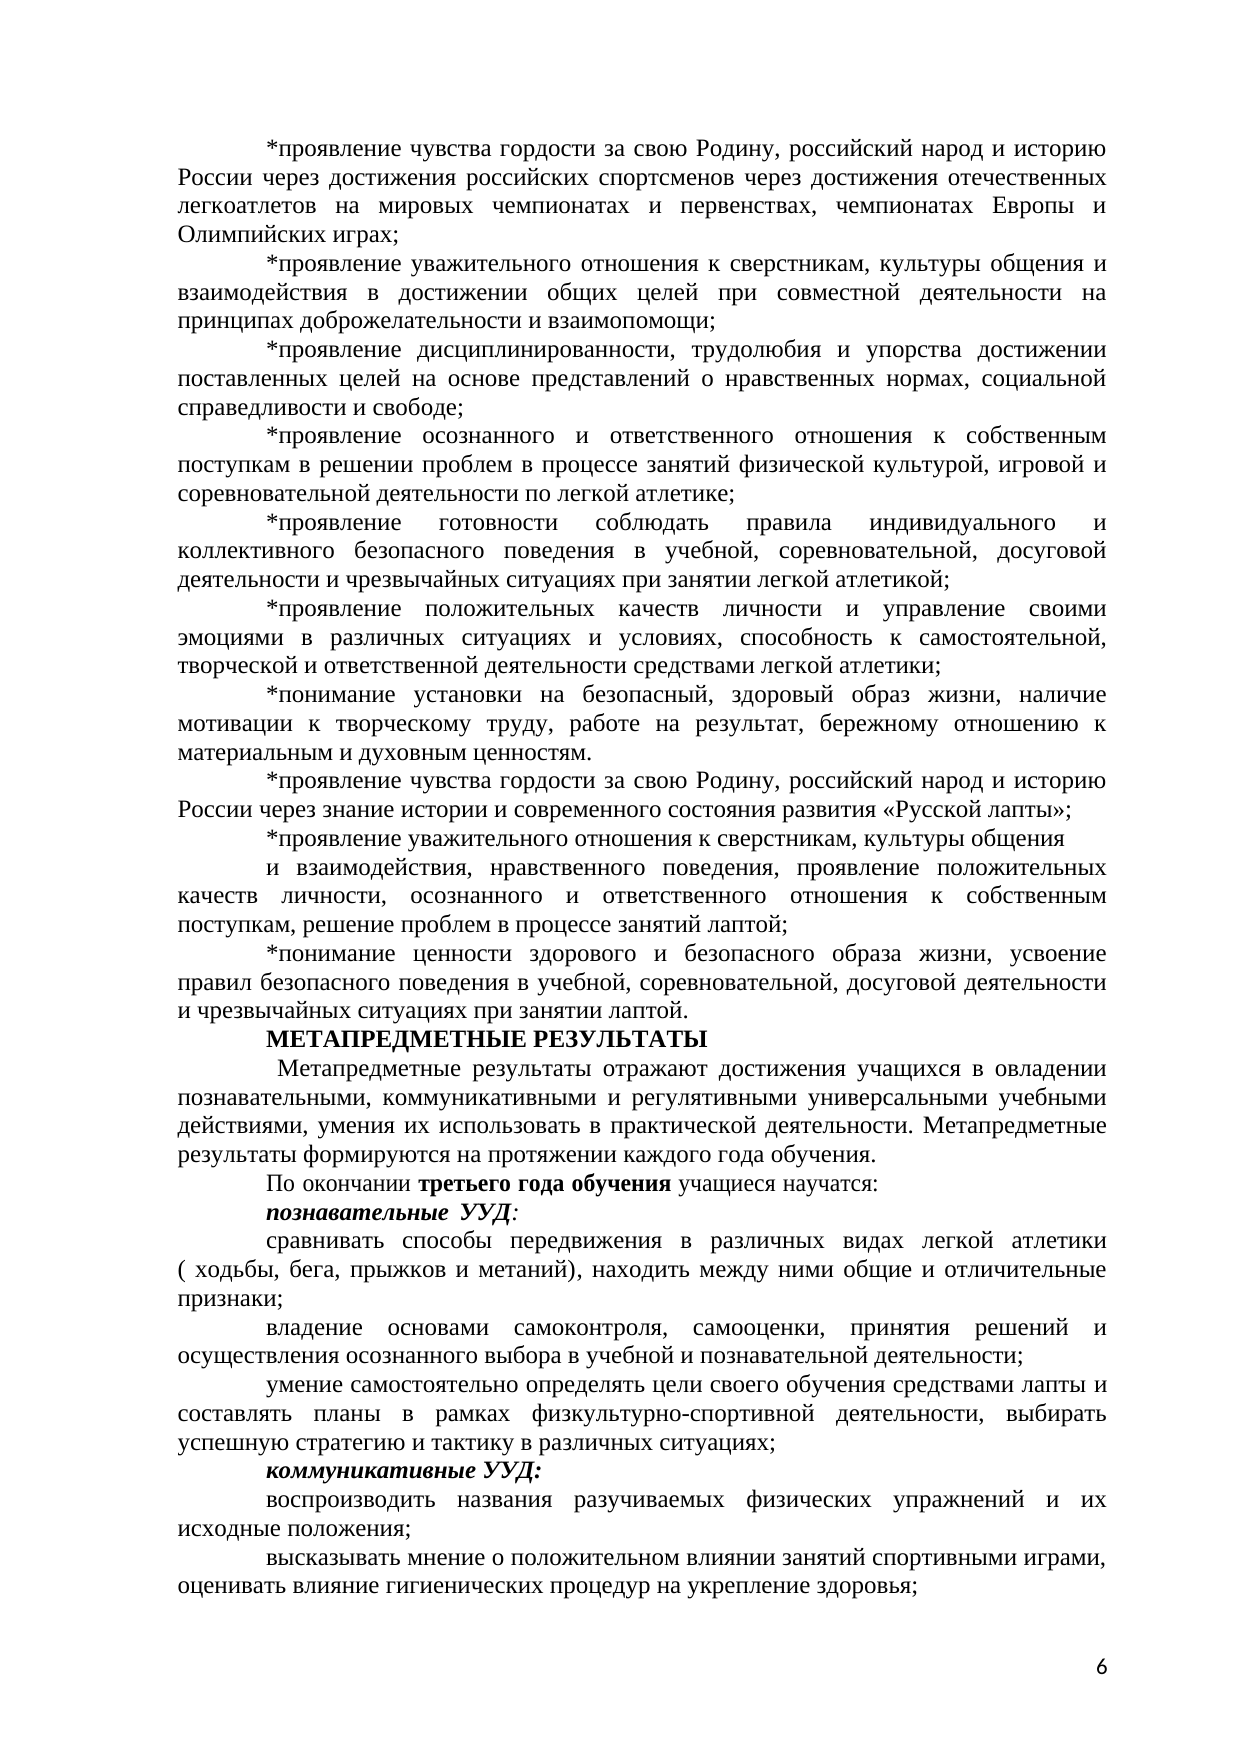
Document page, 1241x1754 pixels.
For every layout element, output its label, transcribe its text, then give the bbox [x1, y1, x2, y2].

text *проявление положительных качеств личности и управление своими эмоциями в различных ситуациях и условиях, способность к самостоятельной, творческой и ответственной деятельности средствами легкой атлетики; [177, 593, 1107, 679]
text *понимание ценности здорового и безопасного образа жизни, усвоение правил безопасного поведения в учебной, соревновательной, досуговой деятельности и чрезвычайных ситуациях при занятии лаптой. [177, 938, 1107, 1024]
text По окончании третьего года обучения учащиеся научатся: [177, 1168, 1107, 1197]
text *понимание установки на безопасный, здоровый образ жизни, наличие мотивации к творческому труду, работе на результат, бережному отношению к материальным и духовным ценностям. [177, 679, 1107, 765]
text коммуникативные УУД: [177, 1455, 1107, 1484]
text *проявление уважительного отношения к сверстникам, культуры общения и взаимодействия в достижении общих целей при совместной деятельности на принципах доброжелательности и взаимопомощи; [177, 248, 1107, 334]
text *проявление осознанного и ответственного отношения к собственным поступкам в решении проблем в процессе занятий физической культурой, игровой и соревновательной деятельности по легкой атлетике; [177, 420, 1107, 507]
text умение самостоятельно определять цели своего обучения средствами лапты и составлять планы в рамках физкультурно-спортивной деятельности, выбирать успешную стратегию и тактику в различных ситуациях; [177, 1369, 1107, 1455]
text познавательные УУД: [177, 1197, 1107, 1225]
text высказывать мнение о положительном влиянии занятий спортивными играми, оценивать влияние гигиенических процедур на укрепление здоровья; [177, 1542, 1107, 1599]
text Метапредметные результаты отражают достижения учащихся в овладении познавательными, коммуникативными и регулятивными универсальными учебными действиями, умения их использовать в практической деятельности. Метапредметные результаты формируются на протяжении каждого года обучения. [177, 1053, 1107, 1168]
text *проявление готовности соблюдать правила индивидуального и коллективного безопасного поведения в учебной, соревновательной, досуговой деятельности и чрезвычайных ситуациях при занятии легкой атлетикой; [177, 507, 1107, 593]
text и взаимодействия, нравственного поведения, проявление положительных качеств личности, осознанного и ответственного отношения к собственным поступкам, решение проблем в процессе занятий лаптой; [177, 852, 1107, 938]
text *проявление чувства гордости за свою Родину, российский народ и историю России через достижения российских спортсменов через достижения отечественных легкоатлетов на мировых чемпионатах и первенствах, чемпионатах Европы и Олимпийских играх; [177, 133, 1107, 248]
text *проявление дисциплинированности, трудолюбия и упорства достижении поставленных целей на основе представлений о нравственных нормах, социальной справедливости и свободе; [177, 334, 1107, 420]
text сравнивать способы передвижения в различных видах легкой атлетики ( ходьбы, бега, прыжков и метаний), находить между ними общие и отличительные признаки; [177, 1225, 1107, 1312]
text *проявление уважительного отношения к сверстникам, культуры общения [177, 823, 1107, 852]
text МЕТАПРЕДМЕТНЫЕ РЕЗУЛЬТАТЫ [177, 1024, 1107, 1053]
text воспроизводить названия разучиваемых физических упражнений и их исходные положения; [177, 1484, 1107, 1542]
text *проявление чувства гордости за свою Родину, российский народ и историю России через знание истории и современного состояния развития «Русской лапты»; [177, 765, 1107, 823]
text владение основами самоконтроля, самооценки, принятия решений и осуществления осознанного выбора в учебной и познавательной деятельности; [177, 1312, 1107, 1369]
